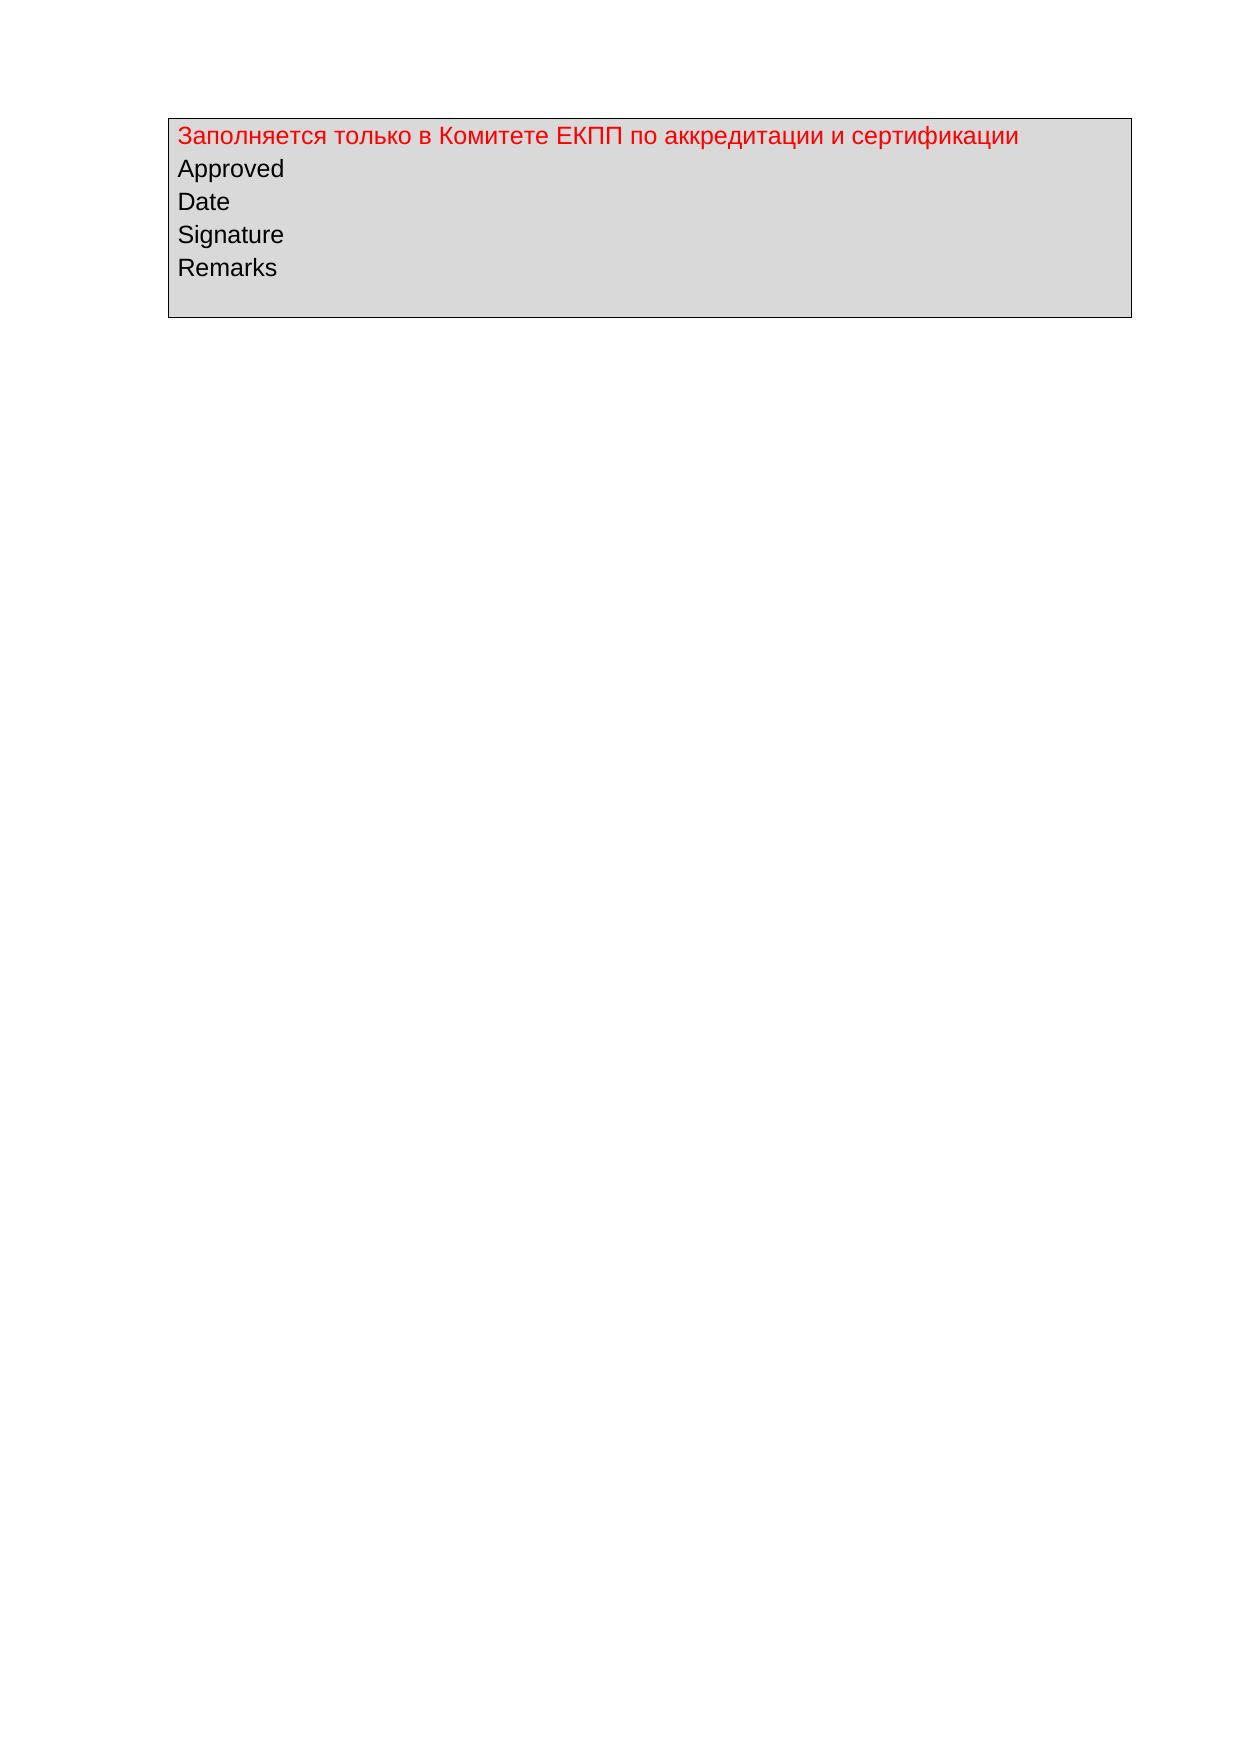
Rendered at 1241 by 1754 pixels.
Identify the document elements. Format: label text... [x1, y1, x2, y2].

text Signature [169, 217, 1131, 249]
text Approved [169, 151, 1131, 183]
text Date [169, 184, 1131, 216]
text Заполняется только в Комитете ЕКПП по аккредитации и сертификации [169, 119, 1131, 150]
text Remarks [169, 250, 1131, 282]
